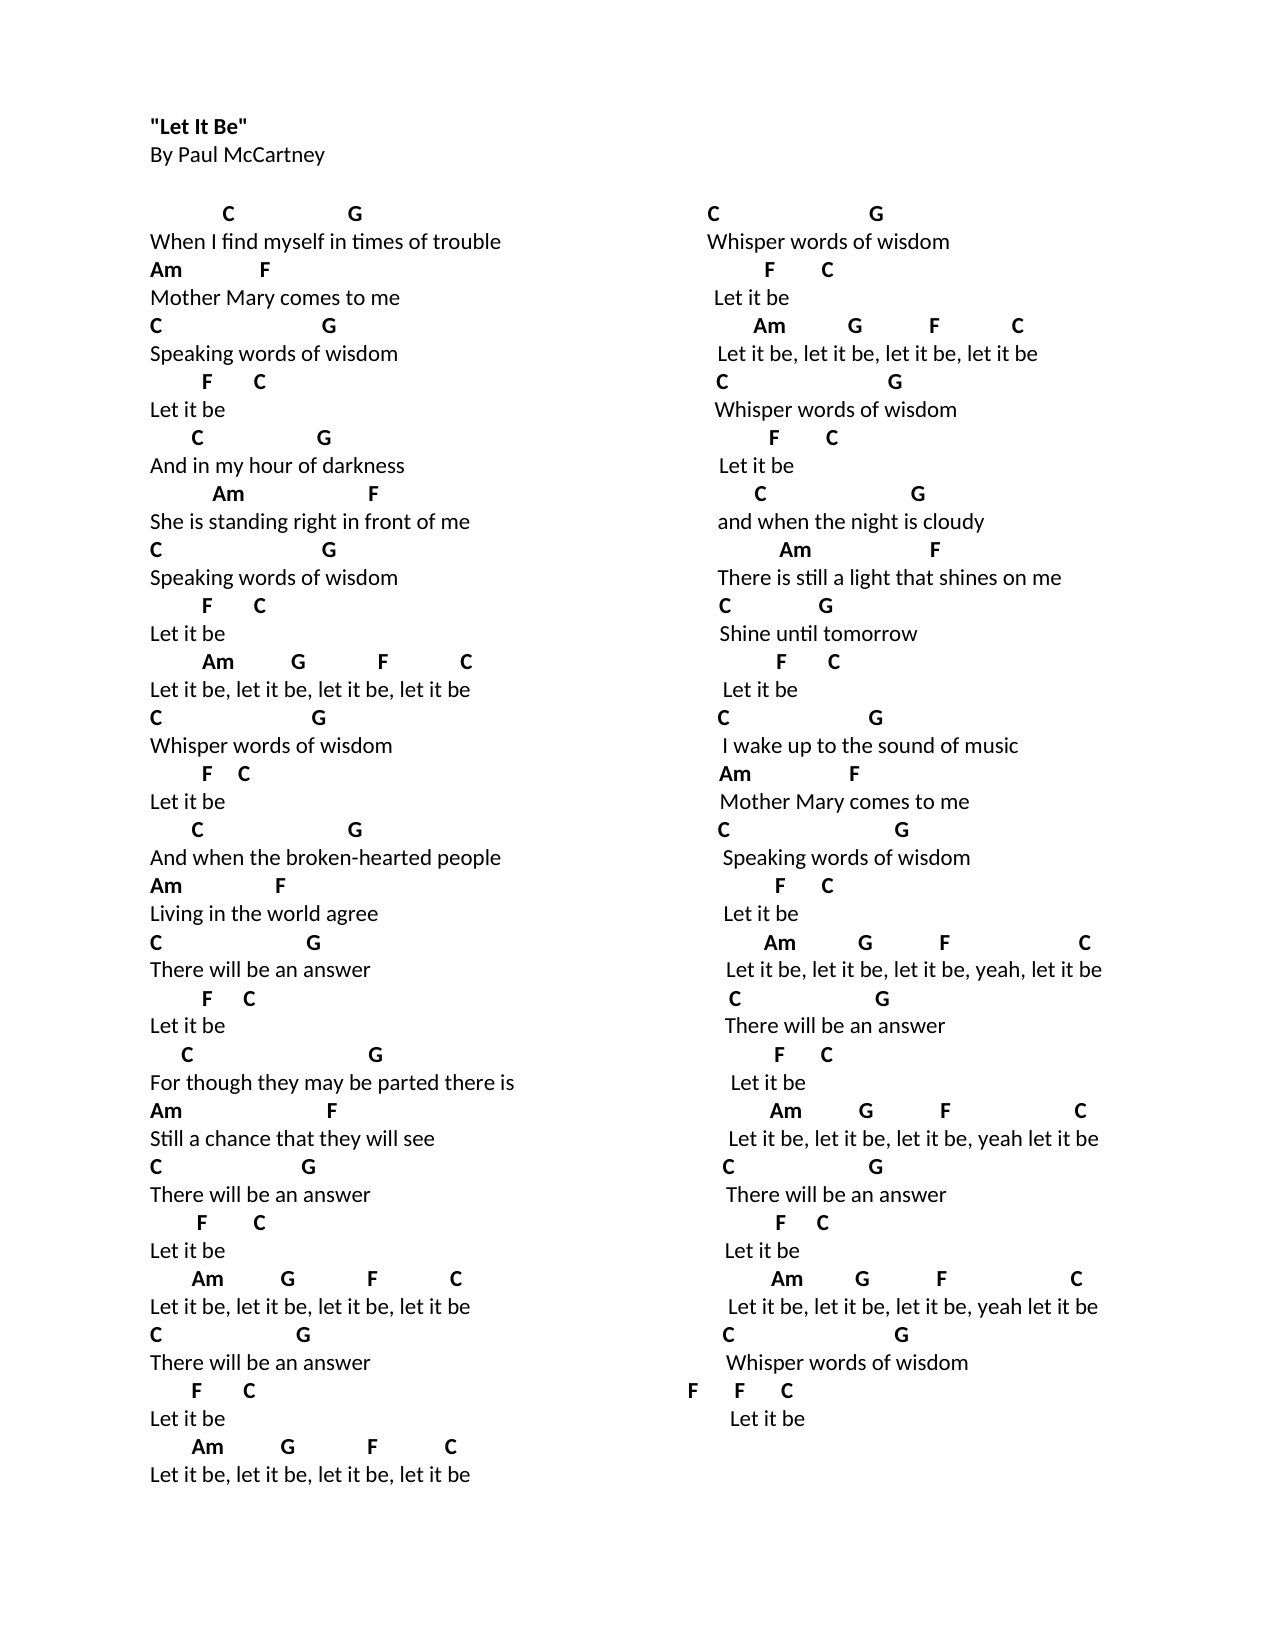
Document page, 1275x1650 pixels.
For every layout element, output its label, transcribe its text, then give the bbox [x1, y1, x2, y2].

text There will be an answer There will be an answer [150, 1180, 1125, 1208]
text C G Am G F C There will be an answer Let it be, let it be, let it be, yeah, let it be [150, 928, 1125, 984]
text F C C G Let it be Whisper words of wisdom C G F C And in my hour of darkness Let it be [150, 367, 1125, 479]
text Am F F C Mother Mary comes to me Let it be [150, 255, 1125, 311]
text When I find myself in times of trouble Whisper words of wisdom [150, 227, 1125, 255]
text C G Am G F C Speaking words of wisdom Let it be, let it be, let it be, let it be [150, 311, 1125, 367]
text "Let It Be" [150, 112, 1125, 141]
text F C Am F Let it be Mother Mary comes to me C G C G And when the broken-hearted people Speaking words of wisdom [150, 759, 1125, 872]
text C G C G Whisper words of wisdom I wake up to the sound of music [150, 703, 1125, 759]
text C G C G There will be an answer Whisper words of wisdom [150, 1320, 1125, 1376]
text Am F C G She is standing right in front of me and when the night is cloudy [150, 479, 1125, 535]
text Am F Am G F C Still a chance that they will see Let it be, let it be, let it be, yeah let it be [150, 1096, 1125, 1152]
text Am F F C Living in the world agree Let it be [150, 872, 1125, 928]
text C G C G [150, 199, 1125, 227]
text C G Am F Speaking words of wisdom There is still a light that shines on me [150, 535, 1125, 591]
text By Paul McCartney [150, 141, 1125, 199]
text F C C G Let it be Shine until tomorrow Am G F C F C Let it be, let it be, let it be, let it be Let it be [150, 591, 1125, 703]
text F C F C Let it be Let it be Am G F C Am G F C Let it be, let it be, let it be, let it be Let it be, let it be, let it be, yeah let it be [150, 1208, 1125, 1320]
text C G C G [150, 1152, 1125, 1180]
text F C F F C Let it be Let it be Am G F C Let it be, let it be, let it be, let it be [150, 1376, 1125, 1488]
text F C C G Let it be There will be an answer C G F C For though they may be parted there is Let it be [150, 984, 1125, 1096]
